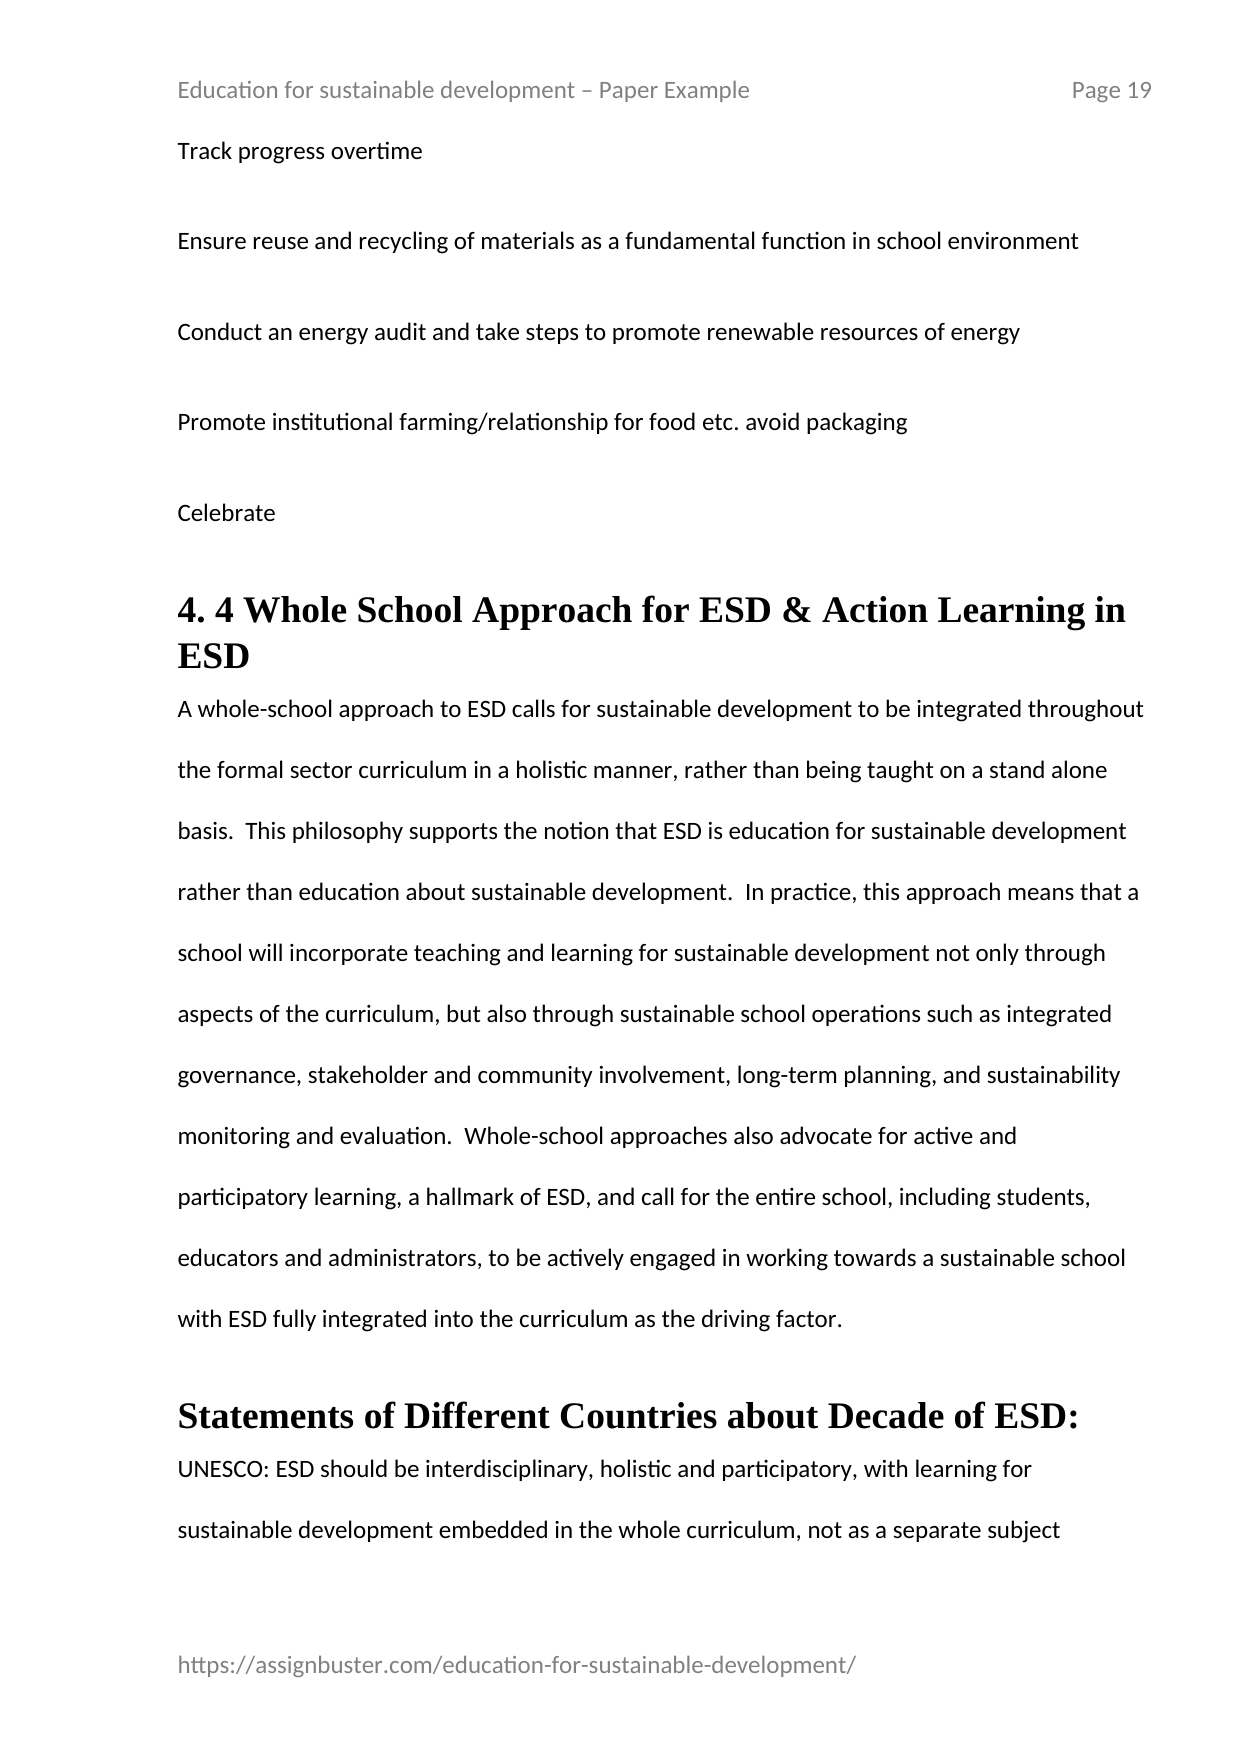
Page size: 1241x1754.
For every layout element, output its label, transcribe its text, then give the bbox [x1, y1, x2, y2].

text Conduct an energy audit and take steps to promote renewable resources of energy [177, 316, 1152, 346]
text Track progress overtime [177, 135, 1152, 165]
text A whole-school approach to ESD calls for sustainable development to be integrated throughout the formal sector curriculum in a holistic manner, rather than being taught on a stand alone basis. This philosophy supports the notion that ESD is education for sustainable development rather than education about sustainable development. In practice, this approach means that a school will incorporate teaching and learning for sustainable development not only through aspects of the curriculum, but also through sustainable school operations such as integrated governance, stakeholder and community involvement, long-term planning, and sustainability monitoring and evaluation. Whole-school approaches also advocate for active and participatory learning, a hallmark of ESD, and call for the entire school, including students, educators and administrators, to be actively engaged in working towards a sustainable school with ESD fully integrated into the curriculum as the driving factor. [177, 693, 1152, 1334]
text Celebrate [177, 497, 1152, 527]
text Promote institutional farming/relationship for food etc. avoid packaging [177, 406, 1152, 437]
text UNESCO: ESD should be interdisciplinary, holistic and participatory, with learning for sustainable development embedded in the whole curriculum, not as a separate subject [177, 1453, 1152, 1544]
subtitle 4. 4 Whole School Approach for ESD & Action Learning in ESD [177, 587, 1152, 677]
subtitle Statements of Different Countries about Decade of ESD: [177, 1394, 1152, 1437]
text Ensure reuse and recycling of materials as a fundamental function in school environment [177, 225, 1152, 256]
